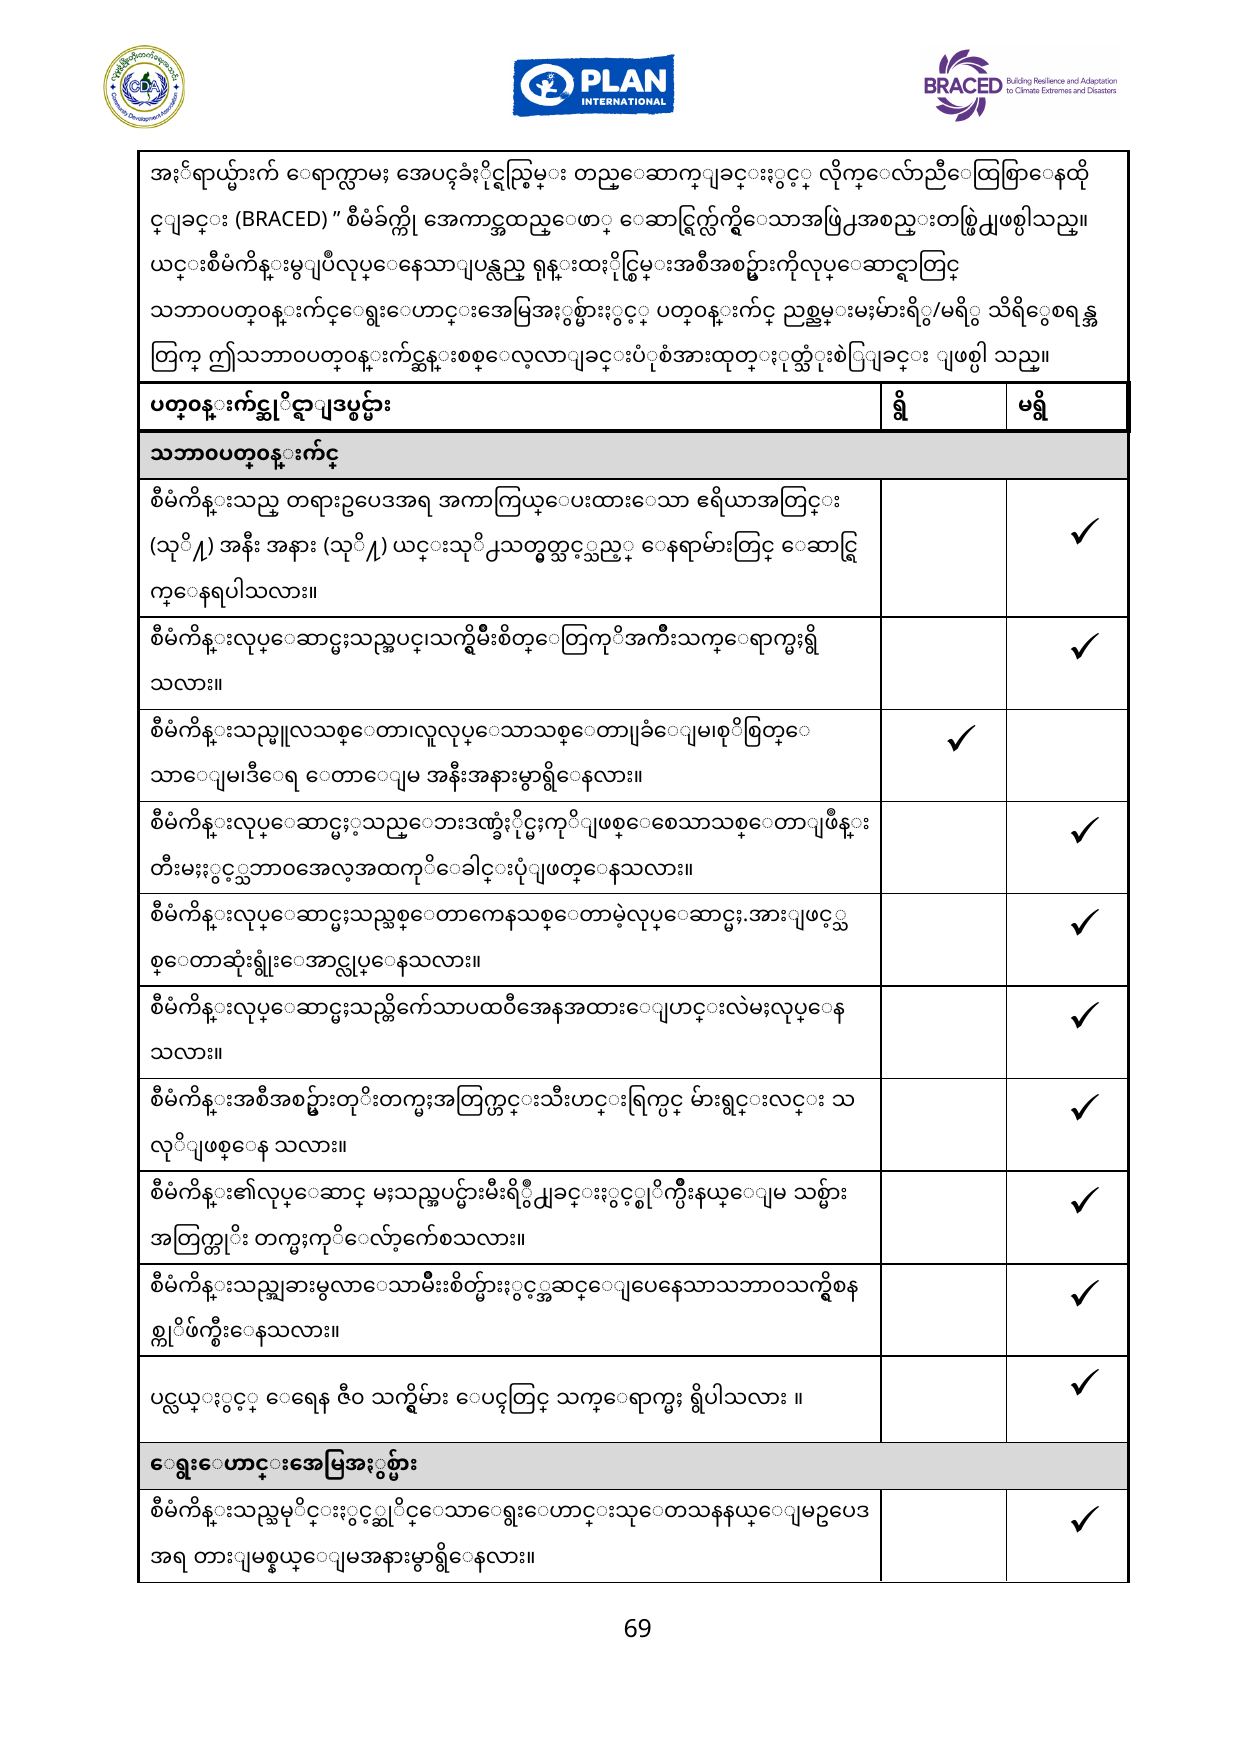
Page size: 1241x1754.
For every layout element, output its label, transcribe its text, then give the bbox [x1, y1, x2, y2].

table_cell [882, 1357, 1006, 1442]
table_cell ပင္လယ္ႏွင့္ ေရေန ဇီ၀ သက္ရွိမ်ား ေပၚတြင္ သက္ေရာက္မႈ ရွိပါသလား ။ [140, 1357, 880, 1442]
table_cell စီမံကိန္းသည္မူလသစ္ေတာ၊လူလုပ္ေသာသစ္ေတာ၊ျခံေျမ၊စုိစြတ္ေသာေျမ၊ဒီေရ ေတာေျမ အနီးအနားမွာရွိေနလား။ [140, 710, 880, 801]
table_cell [1007, 987, 1127, 1078]
table_cell [882, 987, 1006, 1078]
table_cell [1007, 1079, 1127, 1170]
table_cell [1007, 710, 1127, 801]
table_cell [882, 1079, 1006, 1170]
table_cell စီမံကိန္းသည္အျခားမွလာေသာမ်ဳိးးစိတ္မ်ားႏွင့္အဆင္ေျပေနေသာသဘာ၀သက္ရွိစနစ္ကုိဖ်က္စီးေနသလား။ [140, 1265, 880, 1355]
table_cell [1007, 1172, 1127, 1263]
table_cell စီမံကိန္းသည္သမုိင္းႏွင့္ဆုိင္ေသာေရွးေဟာင္းသုေတသနနယ္ေျမဥပေဒအရ တားျမစ္နယ္ေျမအနားမွာရွိေနလား။ [140, 1490, 880, 1581]
table_cell ပတ္၀န္းက်င္ဆုိင္ရာျဒပ္စင္မ်ား [140, 384, 880, 429]
table_cell [882, 894, 1006, 985]
table_cell စီမံကိန္းလုပ္ေဆာင္မႈသည္သစ္ေတာကေနသစ္ေတာမဲ့လုပ္ေဆာင္မႈ.အားျဖင့္သစ္ေတာဆုံးရွုံးေအာင္လုပ္ေနသလား။ [140, 894, 880, 985]
table_cell [882, 618, 1006, 709]
table_cell [882, 1490, 1006, 1581]
picture [920, 45, 1122, 125]
table_cell စီမံကိန္းလုပ္ေဆာင္မႈသည္တိက်ေသာပထ၀ီအေနအထားေျပာင္းလဲမႈလုပ္ေနသလား။ [140, 987, 880, 1078]
table_cell စီမံကိန္းအစီအစဥ္မ်ားတုိးတက္မႈအတြက္ဟင္းသီးဟင္းရြက္ပင္ မ်ားရွင္းလင္း သလုိျဖစ္ေန သလား။ [140, 1079, 880, 1170]
table_cell [1007, 1357, 1127, 1442]
picture [103, 45, 185, 129]
table_cell [882, 710, 1006, 801]
table_cell [1007, 1265, 1127, 1355]
table_cell [1007, 480, 1127, 616]
picture [509, 52, 678, 120]
table_cell [882, 480, 1006, 616]
table_cell စီမံကိန္းလုပ္ေဆာင္မႈသည္အပင္၊သက္ရွိမ်ဳိးစိတ္ေတြကုိအက်ဳိးသက္ေရာက္မႈရွိသလား။ [140, 618, 880, 709]
table_cell ရွိ [882, 384, 1006, 429]
table_cell [1007, 802, 1127, 893]
table_cell စီမံကိန္းသည္ တရားဥပေဒအရ အကာကြယ္ေပးထားေသာ ဧရိယာအတြင္း (သုိ႔) အနီး အနား (သုိ႔) ယင္းသုိ႕သတ္မွတ္သင့္သည့္ ေနရာမ်ားတြင္ ေဆာင္ရြက္ေနရပါသလား။ [140, 480, 880, 616]
table_cell မရွိ [1007, 384, 1126, 429]
table_cell [1007, 894, 1127, 985]
table_cell [882, 1172, 1006, 1263]
table_cell စီမံကိန္း၏လုပ္ေဆာင္ မႈသည္အပင္မ်ားမီးရိွဳ႕ျခင္းႏွင့္စုိက္ပ်ဳိးနယ္ေျမ သစ္မ်ား အတြက္တုိး တက္မႈကုိေလ်ာ့က်ေစသလား။ [140, 1172, 880, 1263]
table_cell စီမံကိန္းလုပ္ေဆာင္မႈ့သည္ေဘးဒဏ္ခံႏိုင္မႈကုိျဖစ္ေစေသာသစ္ေတာျဖဳန္းတီးမႈႏွင့္သဘာ၀အေလ့အထကုိေခါင္းပုံျဖတ္ေနသလား။ [140, 802, 880, 893]
table_cell သဘာ၀ပတ္၀န္းက်င္ [140, 433, 1127, 478]
table_cell [1007, 618, 1127, 709]
table_cell [1007, 1490, 1127, 1581]
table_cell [140, 152, 1127, 381]
table_cell ေရွးေဟာင္းအေမြအႏွစ္မ်ား [140, 1443, 1127, 1489]
table_cell [882, 802, 1006, 893]
table_cell [882, 1265, 1006, 1355]
